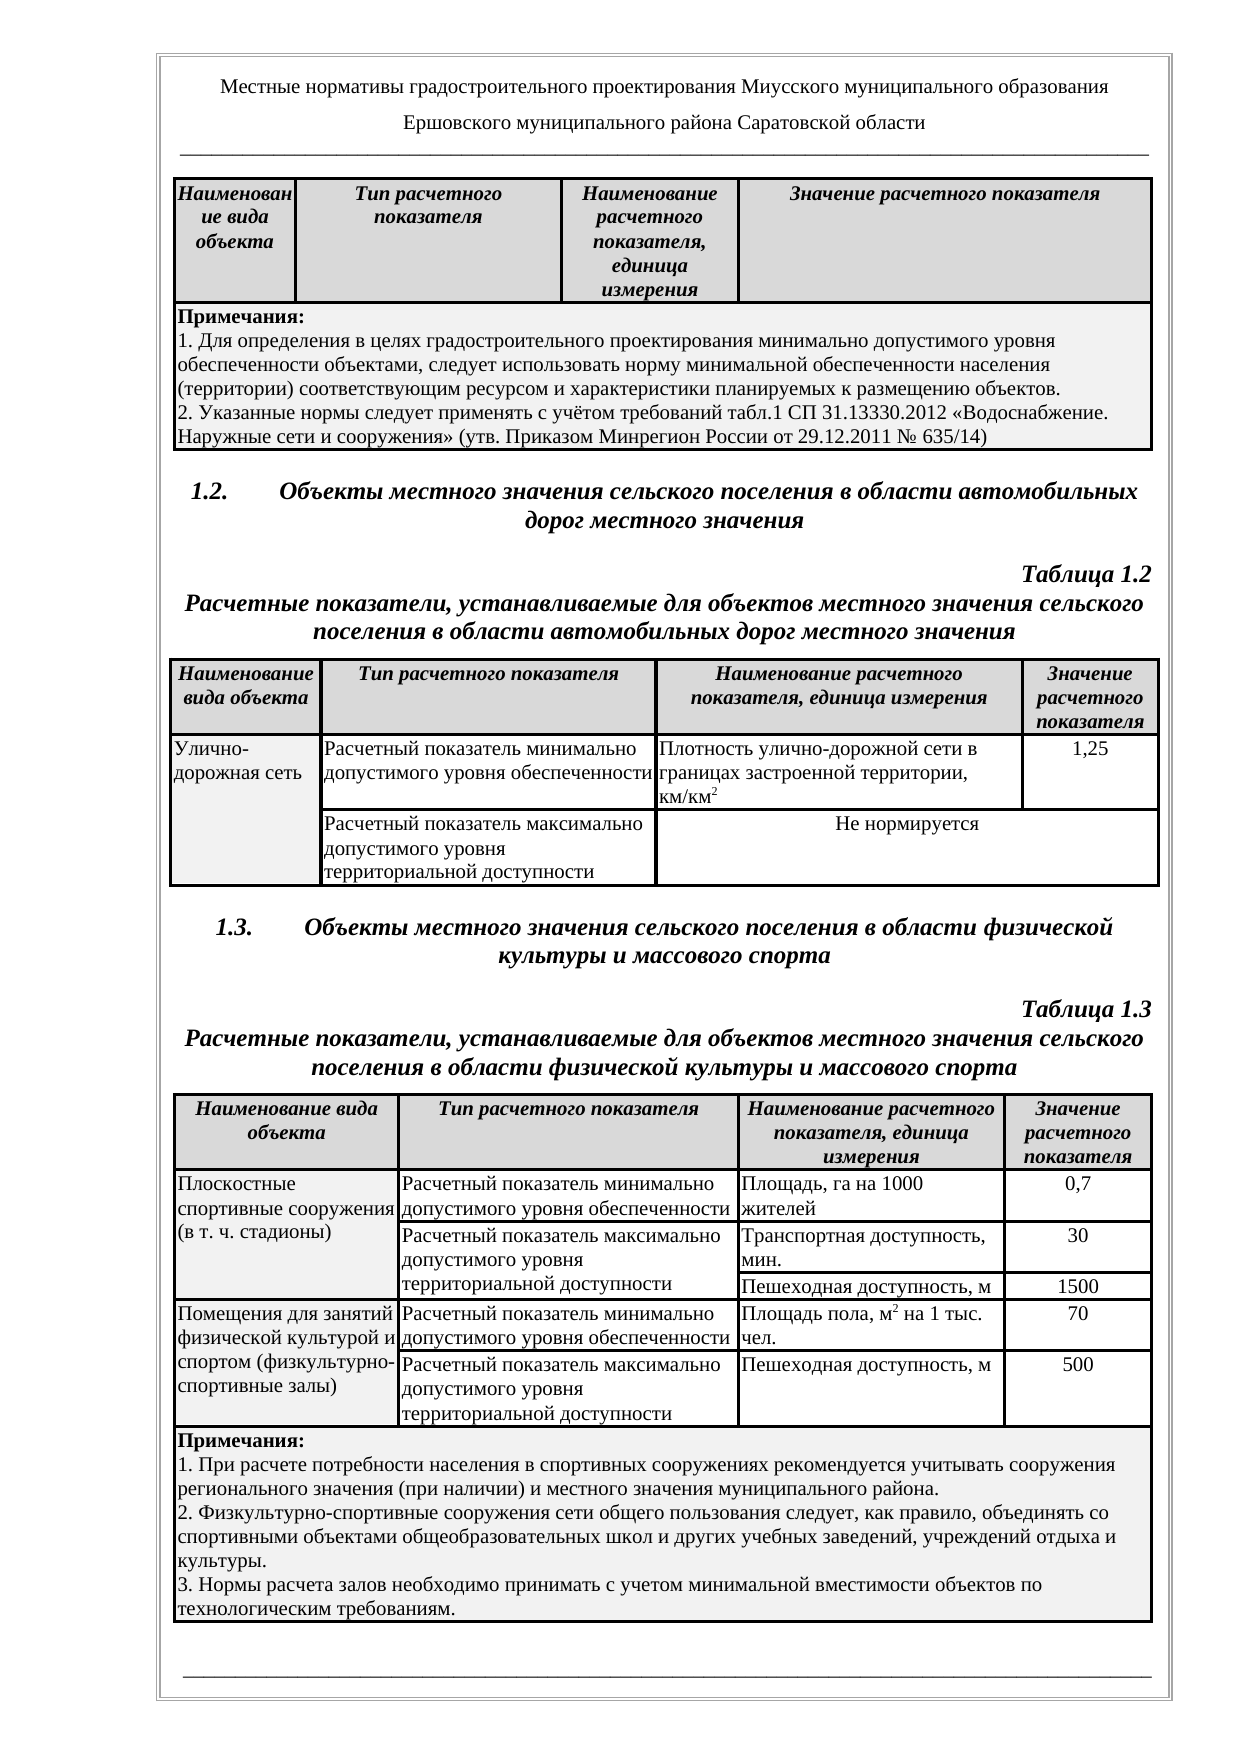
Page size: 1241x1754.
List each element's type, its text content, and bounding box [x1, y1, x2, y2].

table_header Значение расчетного показателя [740, 180, 1150, 301]
text Таблица 1.3 [177, 994, 1152, 1023]
table_cell 0,7 [1006, 1171, 1150, 1219]
table_cell Расчетный показатель максимально допустимого уровня территориальной доступности [400, 1223, 737, 1298]
table_cell 1,25 [1024, 736, 1157, 808]
table_cell Улично-дорожная сеть [172, 736, 319, 883]
table_header Наименование вида объекта [172, 661, 319, 733]
table_cell Расчетный показатель минимально допустимого уровня обеспеченности [323, 736, 654, 808]
table_cell Плоскостные спортивные сооружения (в т. ч. стадионы) [176, 1171, 397, 1298]
table_cell Примечания: 1. При расчете потребности населения в спортивных сооружениях рекомендуется учитывать сооружения регионального значения (при наличии) и местного значения муниципального района. 2. Физкультурно-спортивные сооружения сети общего пользования следует, как правило, объединять со спортивными объектами общеобразовательных школ и других учебных заведений, учреждений отдыха и культуры. 3. Нормы расчета залов необходимо принимать с учетом минимальной вместимости объектов по технологическим требованиям. [176, 1428, 1150, 1620]
table_cell Пешеходная доступность, м [740, 1352, 1003, 1424]
table_cell 1500 [1006, 1274, 1150, 1298]
subtitle Объекты местного значения сельского поселения в области автомобильных дорог местного значения [177, 476, 1152, 534]
text Таблица 1.2 [177, 559, 1152, 588]
table_header Наименование расчетного показателя, единица измерения [658, 661, 1021, 733]
text Расчетные показатели, устанавливаемые для объектов местного значения сельского поселения в области автомобильных дорог местного значения [177, 588, 1152, 645]
table_header Наименование расчетного показателя, единица измерения [563, 180, 737, 301]
table_cell Расчетный показатель максимально допустимого уровня территориальной доступности [323, 811, 654, 883]
table_cell Транспортная доступность, мин. [740, 1223, 1003, 1271]
table_cell 70 [1006, 1301, 1150, 1349]
table_header Наименование вида объекта [176, 1096, 397, 1168]
table_cell Примечания: 1. Для определения в целях градостроительного проектирования минимально допустимого уровня обеспеченности объектами, следует использовать норму минимальной обеспеченности населения (территории) соответствующим ресурсом и характеристики планируемых к размещению объектов. 2. Указанные нормы следует применять с учётом требований табл.1 СП 31.13330.2012 «Водоснабжение. Наружные сети и сооружения» (утв. Приказом Минрегион России от 29.12.2011 № 635/14) [176, 304, 1150, 448]
table_cell Расчетный показатель максимально допустимого уровня территориальной доступности [400, 1352, 737, 1424]
table_header Значение расчетного показателя [1006, 1096, 1150, 1168]
table_cell Не нормируется [658, 811, 1157, 883]
table_header Наименование вида объекта [176, 180, 294, 301]
table_cell Расчетный показатель минимально допустимого уровня обеспеченности [400, 1301, 737, 1349]
table_cell Пешеходная доступность, м [740, 1274, 1003, 1298]
table_header Тип расчетного показателя [297, 180, 560, 301]
table_cell Расчетный показатель минимально допустимого уровня обеспеченности [400, 1171, 737, 1219]
table_cell Площадь пола, м2 на 1 тыс. чел. [740, 1301, 1003, 1349]
table_cell 500 [1006, 1352, 1150, 1424]
table_cell Плотность улично-дорожной сети в границах застроенной территории, км/км2 [658, 736, 1021, 808]
table_cell Помещения для занятий физической культурой и спортом (физкультурно-спортивные залы) [176, 1301, 397, 1424]
subtitle Объекты местного значения сельского поселения в области физической культуры и массового спорта [177, 912, 1152, 969]
text Расчетные показатели, устанавливаемые для объектов местного значения сельского поселения в области физической культуры и массового спорта [177, 1023, 1152, 1080]
table_header Тип расчетного показателя [323, 661, 654, 733]
table_cell Площадь, га на 1000 жителей [740, 1171, 1003, 1219]
table_header Значение расчетного показателя [1024, 661, 1157, 733]
table_header Наименование расчетного показателя, единица измерения [740, 1096, 1003, 1168]
table_cell 30 [1006, 1223, 1150, 1271]
table_header Тип расчетного показателя [400, 1096, 737, 1168]
